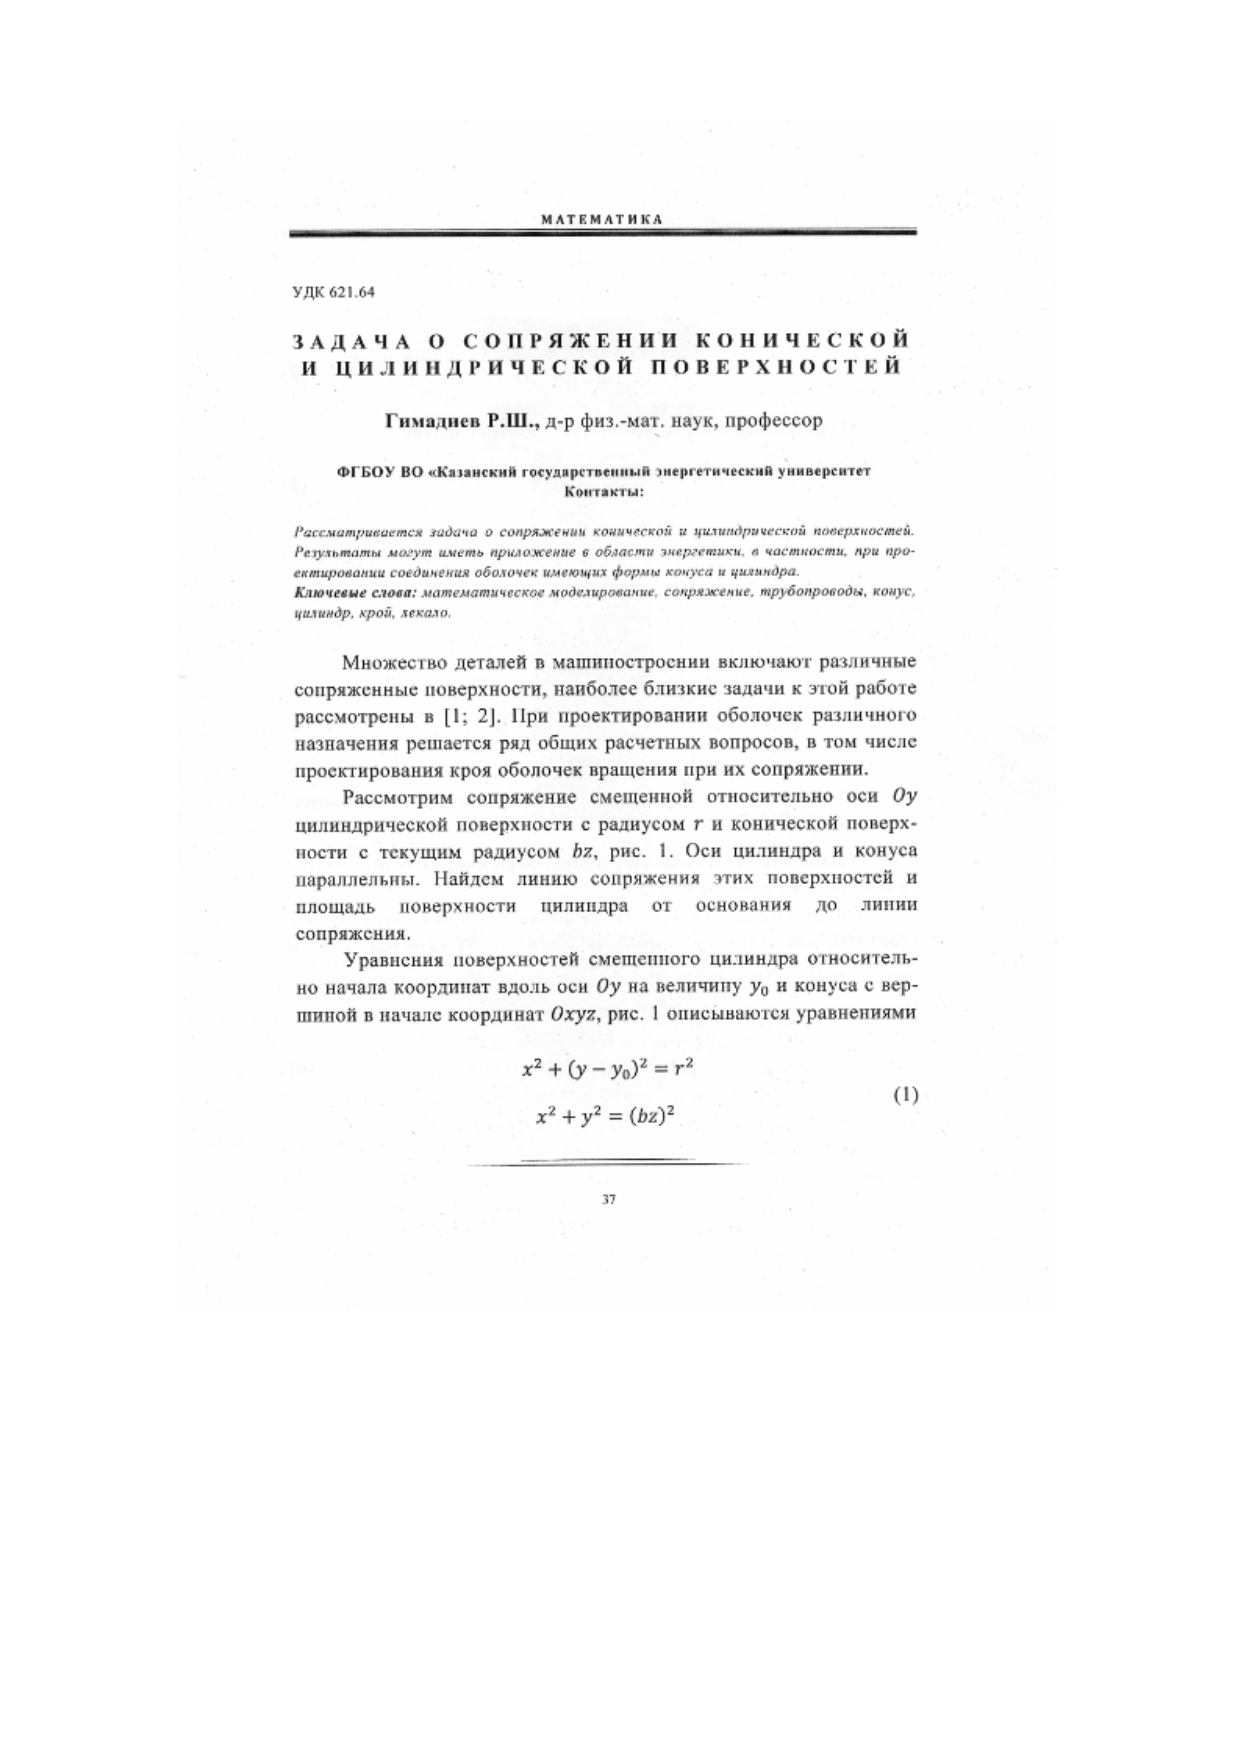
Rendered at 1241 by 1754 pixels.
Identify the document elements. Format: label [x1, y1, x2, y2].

picture [177, 118, 1057, 1312]
